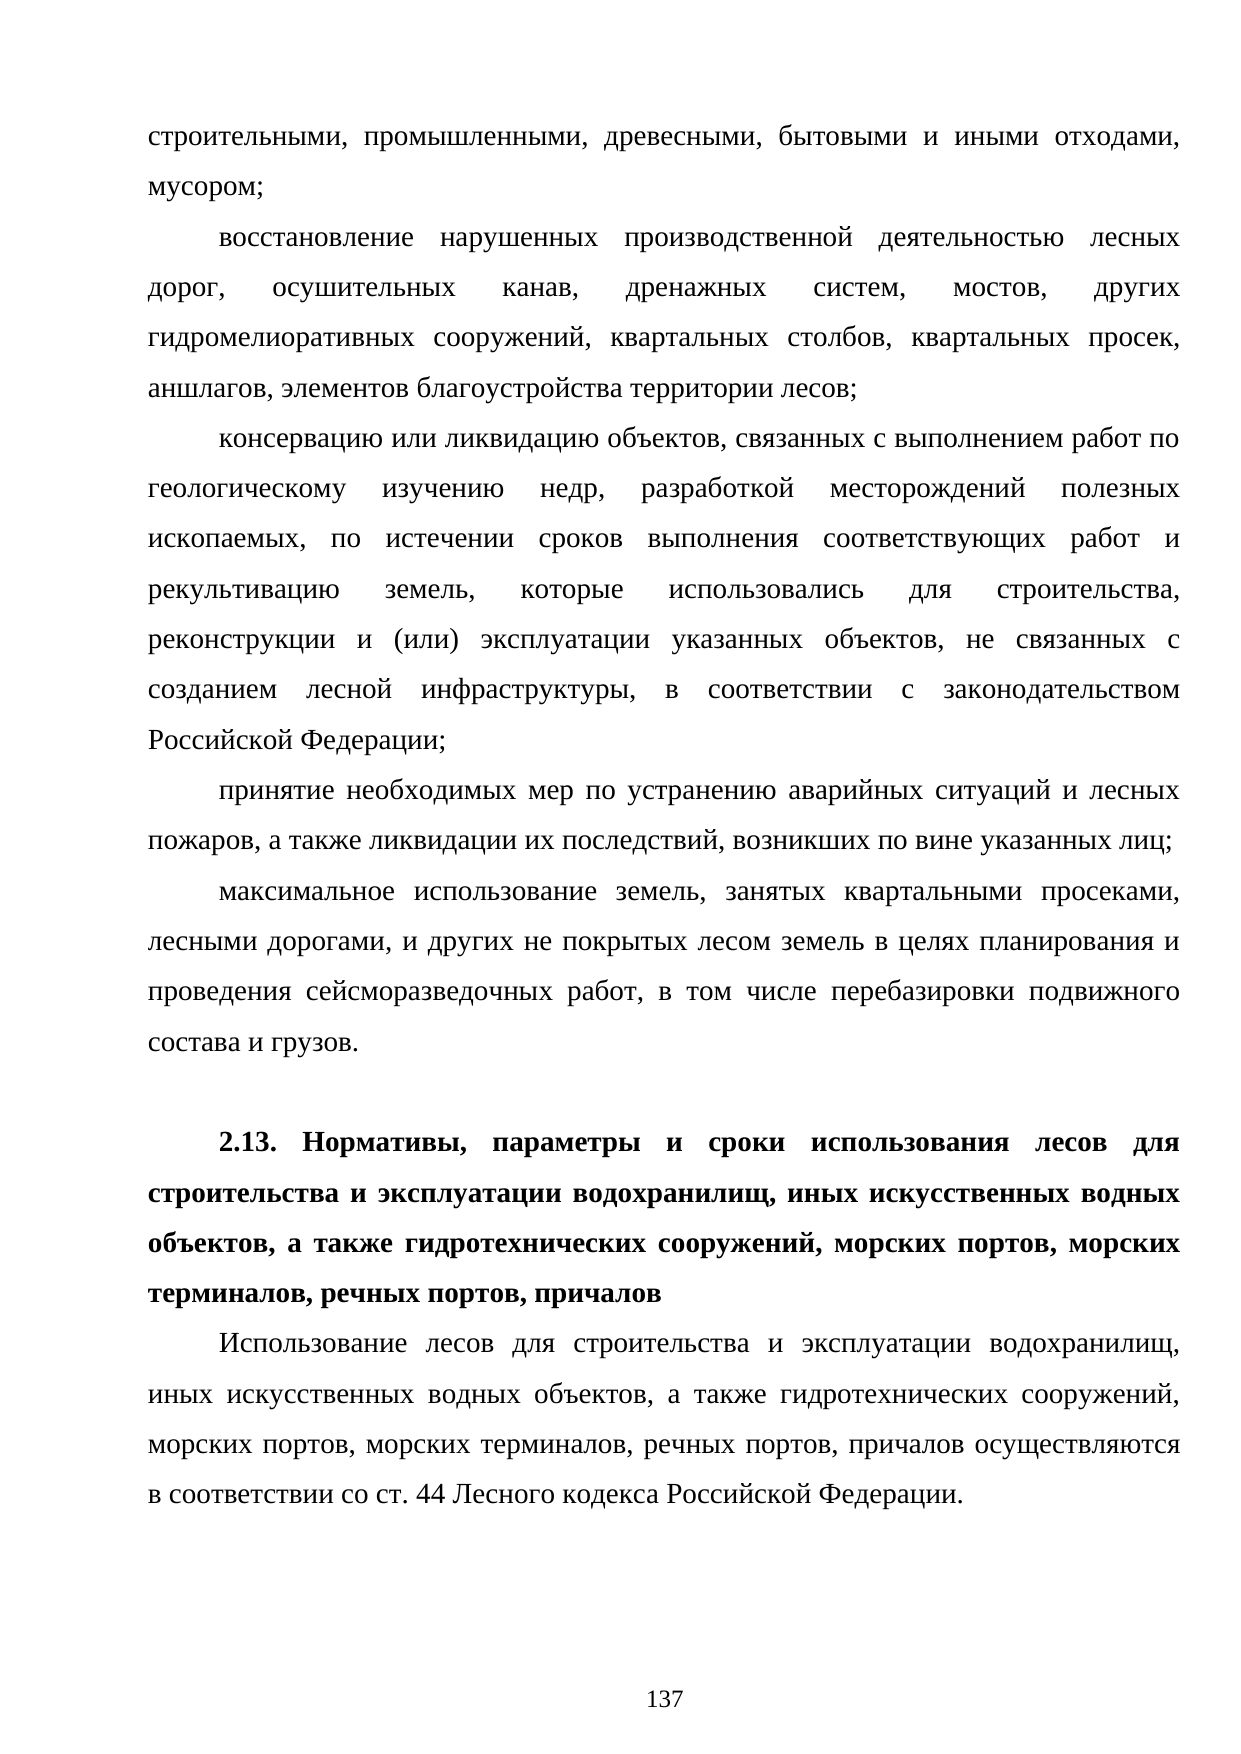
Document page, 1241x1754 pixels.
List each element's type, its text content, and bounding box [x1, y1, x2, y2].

text максимальное использование земель, занятых квартальными просеками, лесными дорогами, и других не покрытых лесом земель в целях планирования и проведения сейсморазведочных работ, в том числе перебазировки подвижного состава и грузов. [148, 873, 1181, 1057]
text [148, 118, 1181, 202]
text восстановление нарушенных производственной деятельностью лесных дорог, осушительных канав, дренажных систем, мостов, других гидромелиоративных сооружений, квартальных столбов, квартальных просек, аншлагов, элементов благоустройства территории лесов; [148, 219, 1181, 403]
text 2.13. Нормативы, параметры и сроки использования лесов для строительства и эксплуатации водохранилищ, иных искусственных водных объектов, а также гидротехнических сооружений, морских портов, морских терминалов, речных портов, причалов [148, 1124, 1181, 1309]
text Использование лесов для строительства и эксплуатации водохранилищ, иных искусственных водных объектов, а также гидротехнических сооружений, морских портов, морских терминалов, речных портов, причалов осуществляются в соответствии со ст. 44 Лесного кодекса Российской Федерации. [148, 1326, 1181, 1510]
text принятие необходимых мер по устранению аварийных ситуаций и лесных пожаров, а также ликвидации их последствий, возникших по вине указанных лиц; [148, 772, 1181, 856]
text консервацию или ликвидацию объектов, связанных с выполнением работ по геологическому изучению недр, разработкой месторождений полезных ископаемых, по истечении сроков выполнения соответствующих работ и рекультивацию земель, которые использовались для строительства, реконструкции и (или) эксплуатации указанных объектов, не связанных с созданием лесной инфраструктуры, в соответствии с законодательством Российской Федерации; [148, 420, 1181, 755]
